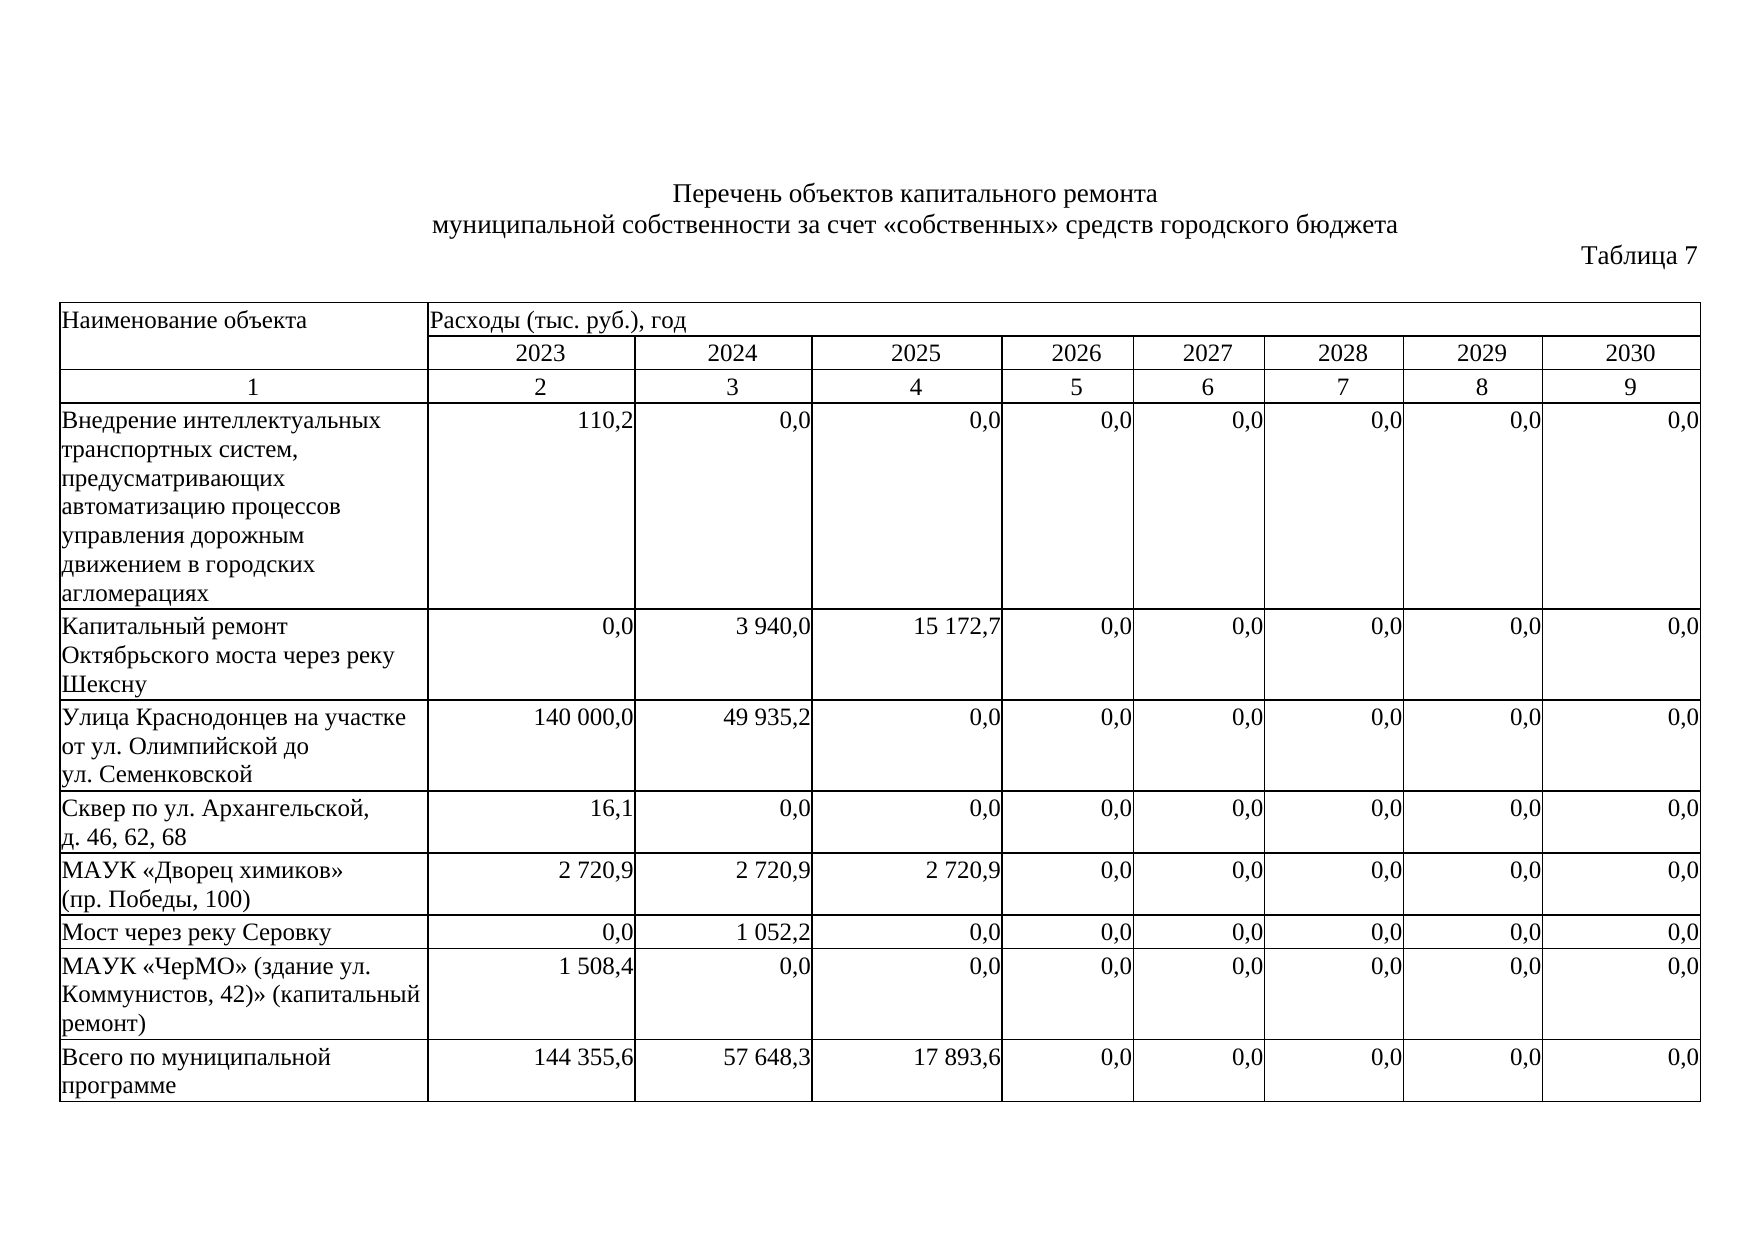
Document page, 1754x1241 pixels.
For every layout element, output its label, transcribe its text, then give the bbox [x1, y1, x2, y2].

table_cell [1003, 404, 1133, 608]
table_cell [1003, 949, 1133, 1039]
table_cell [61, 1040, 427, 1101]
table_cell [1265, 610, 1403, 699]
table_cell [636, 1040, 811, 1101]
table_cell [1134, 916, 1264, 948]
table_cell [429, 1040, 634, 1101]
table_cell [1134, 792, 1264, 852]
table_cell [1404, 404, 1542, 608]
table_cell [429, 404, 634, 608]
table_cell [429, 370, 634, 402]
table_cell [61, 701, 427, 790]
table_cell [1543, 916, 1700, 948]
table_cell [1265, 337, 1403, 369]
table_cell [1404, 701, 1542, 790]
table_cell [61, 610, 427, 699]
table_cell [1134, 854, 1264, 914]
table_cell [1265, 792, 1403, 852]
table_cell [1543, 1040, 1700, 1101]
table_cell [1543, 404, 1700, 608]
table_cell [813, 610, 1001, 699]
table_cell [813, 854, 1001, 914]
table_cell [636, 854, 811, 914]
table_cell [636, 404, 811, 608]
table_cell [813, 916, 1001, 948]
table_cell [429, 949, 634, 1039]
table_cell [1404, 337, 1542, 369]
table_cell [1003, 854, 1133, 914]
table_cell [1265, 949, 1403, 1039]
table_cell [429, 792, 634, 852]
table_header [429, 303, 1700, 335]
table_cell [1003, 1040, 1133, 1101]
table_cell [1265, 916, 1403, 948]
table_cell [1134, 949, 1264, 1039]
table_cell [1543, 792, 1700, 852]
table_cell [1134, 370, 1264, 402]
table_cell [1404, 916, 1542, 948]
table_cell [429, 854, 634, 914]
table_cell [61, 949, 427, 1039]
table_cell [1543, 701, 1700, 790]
text Перечень объектов капитального ремонта [59, 177, 1698, 208]
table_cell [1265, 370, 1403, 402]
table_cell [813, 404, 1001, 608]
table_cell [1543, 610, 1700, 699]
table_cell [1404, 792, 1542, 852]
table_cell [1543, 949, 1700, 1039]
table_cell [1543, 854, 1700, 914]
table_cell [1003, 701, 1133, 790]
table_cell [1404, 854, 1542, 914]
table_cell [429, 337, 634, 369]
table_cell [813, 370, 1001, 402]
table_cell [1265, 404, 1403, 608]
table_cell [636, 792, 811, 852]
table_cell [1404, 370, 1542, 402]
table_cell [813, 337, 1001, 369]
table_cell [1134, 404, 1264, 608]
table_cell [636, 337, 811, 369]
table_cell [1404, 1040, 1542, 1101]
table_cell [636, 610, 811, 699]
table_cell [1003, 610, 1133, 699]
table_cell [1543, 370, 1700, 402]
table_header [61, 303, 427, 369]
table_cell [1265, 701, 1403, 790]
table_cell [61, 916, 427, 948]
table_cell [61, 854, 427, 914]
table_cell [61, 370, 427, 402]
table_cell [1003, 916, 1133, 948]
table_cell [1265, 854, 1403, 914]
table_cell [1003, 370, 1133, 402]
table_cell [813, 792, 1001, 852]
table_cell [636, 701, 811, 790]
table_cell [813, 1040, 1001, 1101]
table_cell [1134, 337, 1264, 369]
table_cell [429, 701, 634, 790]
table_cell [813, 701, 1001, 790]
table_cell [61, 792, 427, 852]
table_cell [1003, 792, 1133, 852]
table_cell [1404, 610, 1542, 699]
text Таблица 7 [59, 239, 1698, 271]
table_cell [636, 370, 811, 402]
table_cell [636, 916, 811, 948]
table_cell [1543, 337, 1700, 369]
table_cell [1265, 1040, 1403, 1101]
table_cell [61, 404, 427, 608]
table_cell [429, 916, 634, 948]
text муниципальной собственности за счет «собственных» средств городского бюджета [59, 208, 1698, 239]
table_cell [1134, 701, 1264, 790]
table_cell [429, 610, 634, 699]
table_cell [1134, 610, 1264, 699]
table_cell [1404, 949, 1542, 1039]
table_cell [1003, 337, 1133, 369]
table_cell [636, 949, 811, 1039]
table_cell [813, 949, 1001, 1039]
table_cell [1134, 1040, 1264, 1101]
